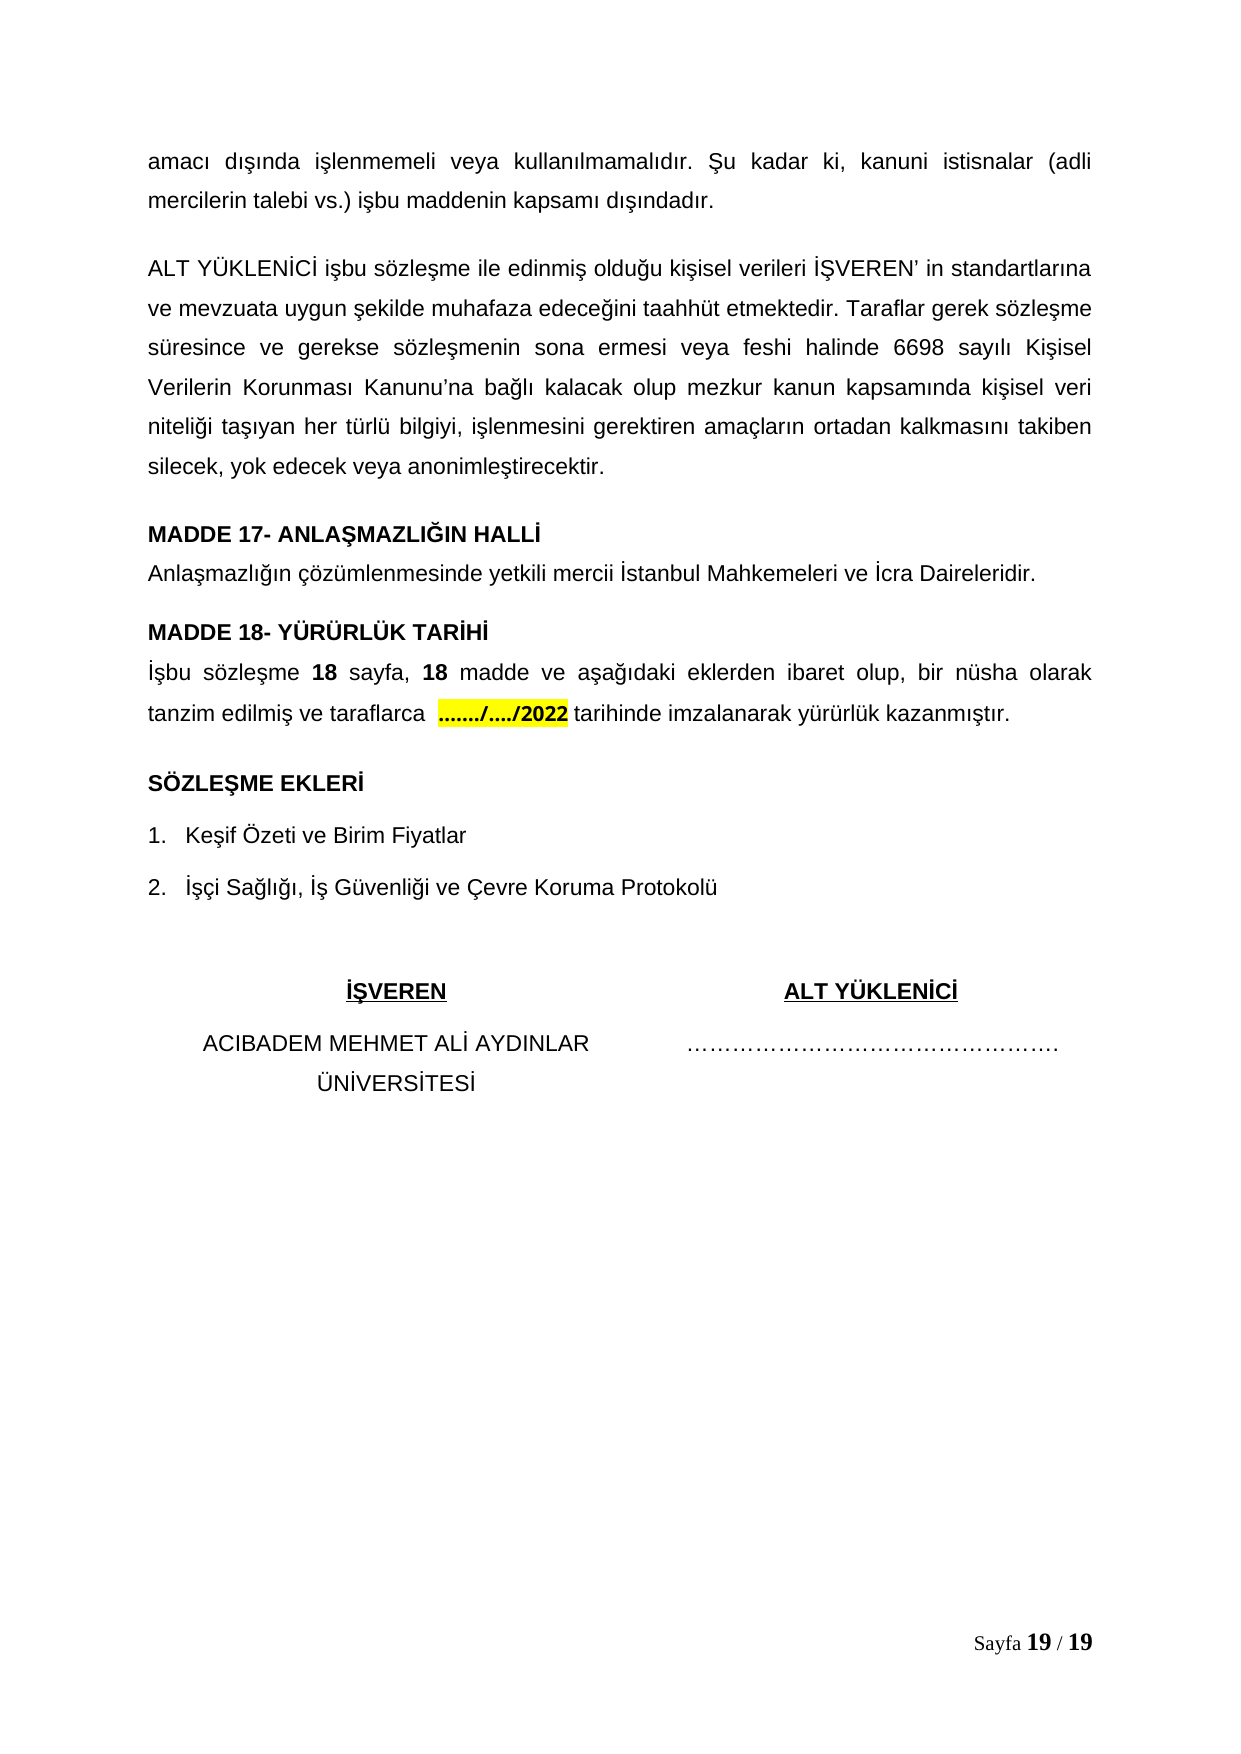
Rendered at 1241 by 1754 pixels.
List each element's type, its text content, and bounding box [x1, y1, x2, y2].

table_header ALT YÜKLENİCİ …………………………………………. [645, 966, 1099, 1108]
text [148, 148, 1093, 213]
subtitle MADDE 17- ANLAŞMAZLIĞIN HALLİ [148, 521, 1093, 547]
text SÖZLEŞME EKLERİ [148, 770, 1093, 797]
subtitle MADDE 18- YÜRÜRLÜK TARİHİ [148, 619, 1093, 645]
text İşbu sözleşme 18 sayfa, 18 madde ve aşağıdaki eklerden ibaret olup, bir nüsha olarak tanzim edilmiş ve taraflarca ……./…./2022 tarihinde imzalanarak yürürlük kazanmıştır. [148, 658, 1093, 727]
text Anlaşmazlığın çözümlenmesinde yetkili mercii İstanbul Mahkemeleri ve İcra Daireleridir. [148, 560, 1093, 587]
list Keşif Özeti ve Birim Fiyatlar [148, 822, 1093, 849]
list İşçi Sağlığı, İş Güvenliği ve Çevre Koruma Protokolü [148, 874, 1093, 901]
text ALT YÜKLENİCİ işbu sözleşme ile edinmiş olduğu kişisel verileri İŞVEREN’ in standartlarına ve mevzuata uygun şekilde muhafaza edeceğini taahhüt etmektedir. Taraflar gerek sözleşme süresince ve gerekse sözleşmenin sona ermesi veya feshi halinde 6698 sayılı Kişisel Verilerin Korunması Kanunu’na bağlı kalacak olup mezkur kanun kapsamında kişisel veri niteliği taşıyan her türlü bilgiyi, işlenmesini gerektiren amaçların ortadan kalkmasını takiben silecek, yok edecek veya anonimleştirecektir. [148, 255, 1093, 479]
table_header İŞVEREN ACIBADEM MEHMET ALİ AYDINLAR ÜNİVERSİTESİ [148, 966, 645, 1108]
